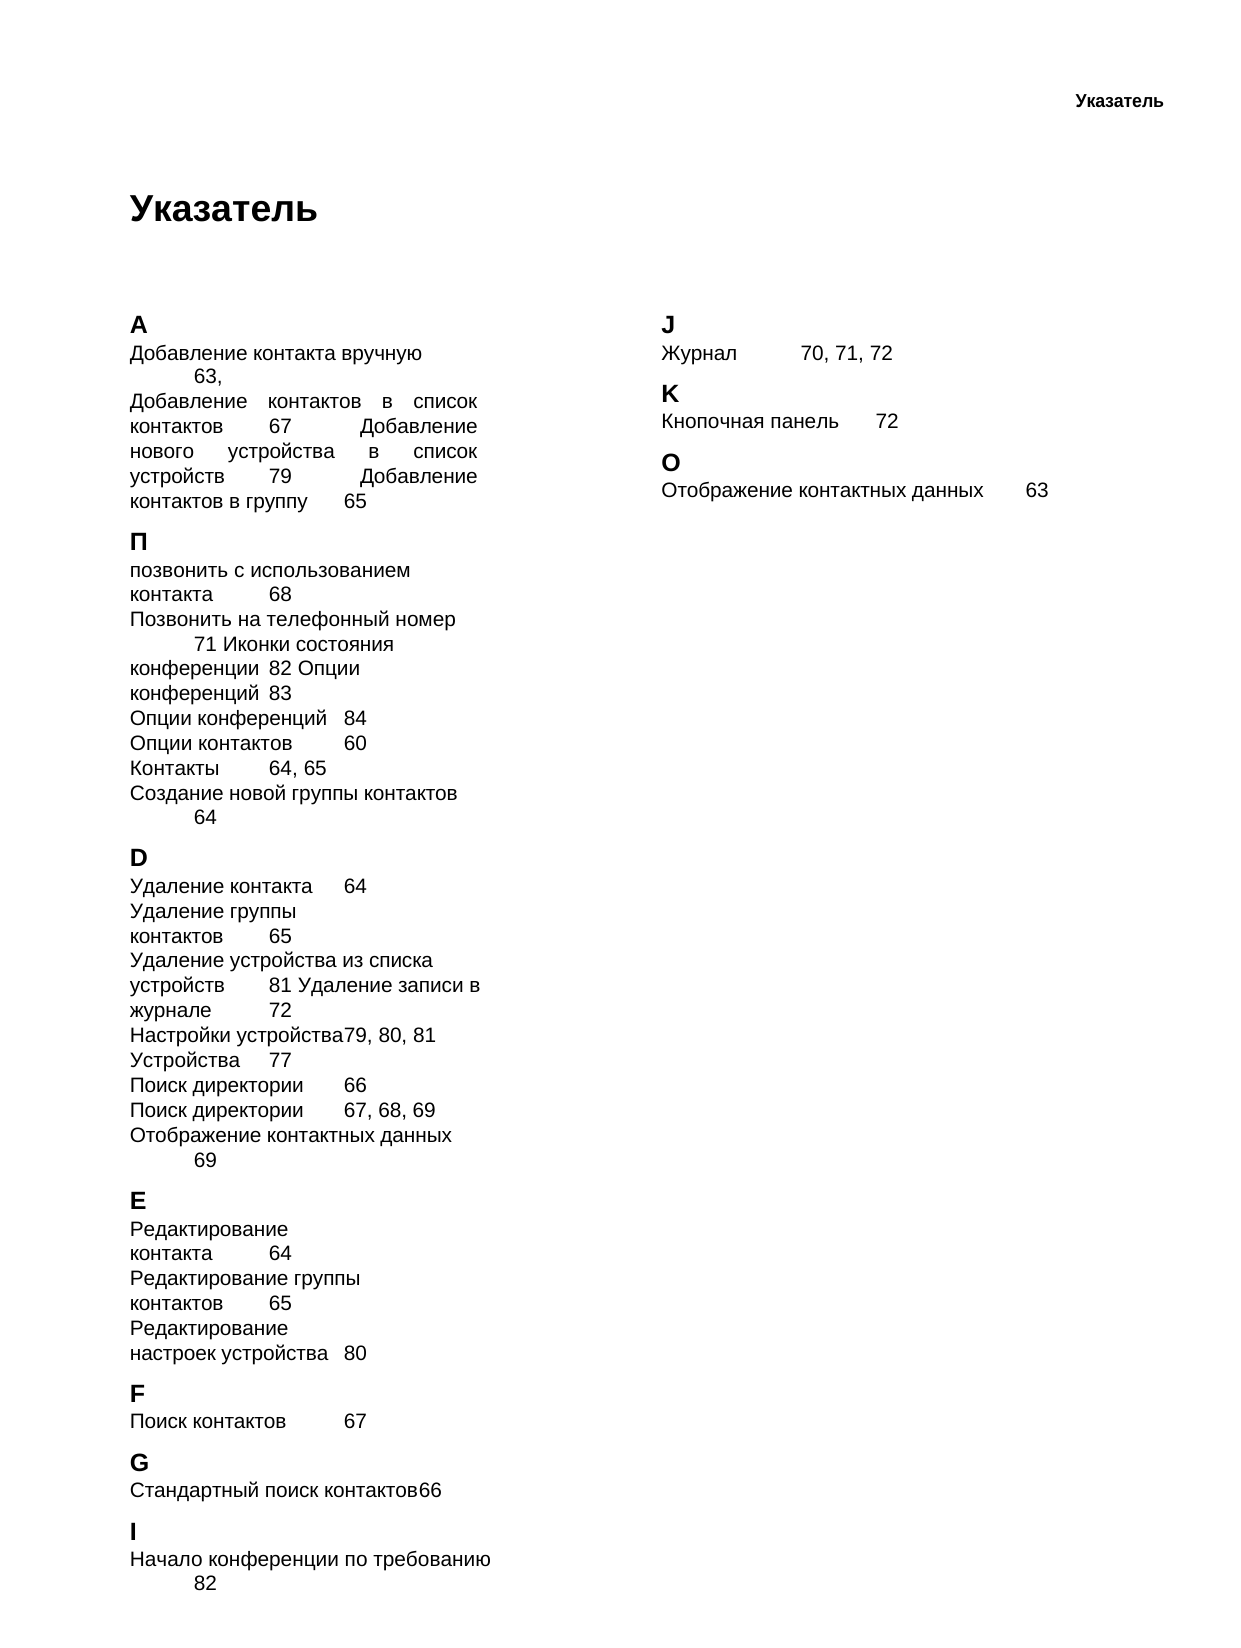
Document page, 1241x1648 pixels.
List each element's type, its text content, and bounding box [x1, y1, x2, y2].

text Журнал 70, 71, 72 [661, 340, 1176, 364]
text Отображение контактных данных 63 [661, 478, 1176, 502]
subtitle G [129, 1448, 494, 1477]
text Создание новой группы контактов 64 [129, 781, 494, 829]
text Стандартный поиск контактов 66 [129, 1478, 494, 1502]
text Кнопочная панель 72 [661, 409, 1176, 433]
subtitle I [129, 1516, 494, 1545]
text Настройки устройства 79, 80, 81 [129, 1023, 494, 1047]
subtitle D [129, 843, 494, 872]
text Опции конференций 84 [129, 706, 494, 730]
subtitle Указатель [129, 186, 1176, 229]
text Редактирование контакта 64 Редактирование группы контактов 65 Редактирование настроек устройства 80 [129, 1216, 369, 1365]
subtitle E [129, 1186, 494, 1215]
text Позвонить на телефонный номер 71 Иконки состояния конференции 82 Опции конференций 83 [129, 606, 465, 705]
subtitle A [129, 310, 494, 339]
text Добавление контактов в список контактов 67 Добавление нового устройства в список устройств 79 Добавление контактов в группу 65 [129, 389, 477, 513]
subtitle F [129, 1379, 494, 1408]
text Поиск директории 67, 68, 69 Отображение контактных данных 69 [129, 1098, 465, 1172]
subtitle K [661, 379, 1176, 408]
text Контакты 64, 65 [129, 756, 494, 780]
text позвонить с использованием контакта 68 [129, 557, 494, 605]
text Начало конференции по требованию 82 [129, 1547, 494, 1594]
text Удаление устройства из списка устройств 81 Удаление записи в журнале 72 [129, 948, 494, 1022]
text Добавление контакта вручную 63, [129, 340, 494, 388]
text Указатель [119, 89, 1164, 111]
text Поиск контактов 67 [129, 1409, 494, 1433]
text Устройства 77 [129, 1048, 494, 1072]
subtitle П [129, 527, 494, 556]
subtitle J [661, 310, 1176, 339]
text Опции контактов 60 [129, 731, 494, 755]
text Удаление контакта 64 Удаление группы контактов 65 [129, 874, 389, 947]
text Поиск директории 66 [129, 1073, 494, 1097]
subtitle O [661, 447, 1176, 476]
